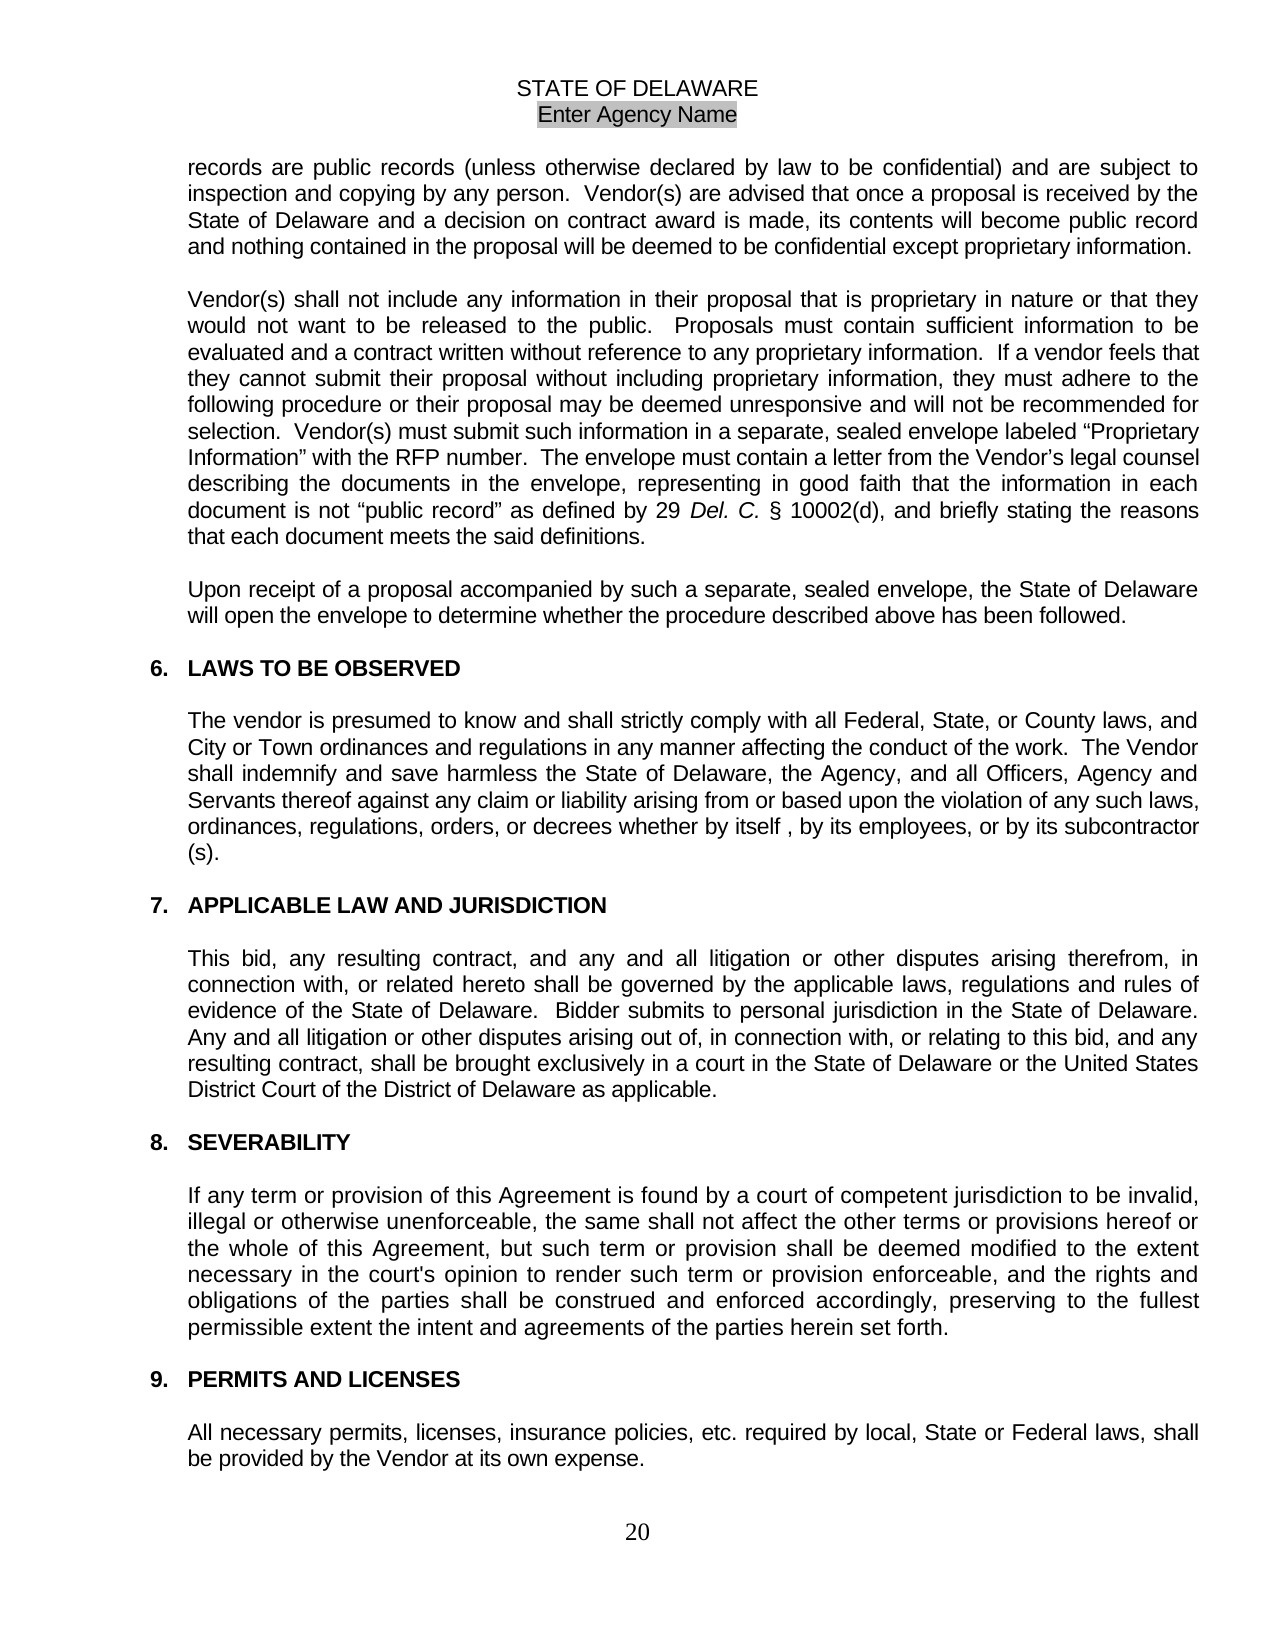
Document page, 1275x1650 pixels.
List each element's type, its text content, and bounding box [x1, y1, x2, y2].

list APPLICABLE LAW AND JURISDICTION [150, 971, 1200, 997]
text The vendor is presumed to know and shall strictly comply with all Federal, State, or County laws, and City or Town ordinances and regulations in any manner affecting the conduct of the work. The Vendor shall indemnify and save harmless the State of Delaware, the Agency, and all Officers, Agency and Servants thereof against any claim or liability arising from or based upon the violation of any such laws, ordinances, regulations, orders, or decrees whether by itself , by its employees, or by its subcontractor (s). [187, 787, 1200, 945]
text The State of Delaware is a public agency as defined by state law, and as such, it is subject to the Delaware Freedom of Information Act, 29 Del. C. Ch. 100. Under the law, all the State of Delaware’s records are public records (unless otherwise declared by law to be confidential) and are subject to inspection and copying by any person. Vendor(s) are advised that once a proposal is received by the State of Delaware and a decision on contract award is made, its contents will become public record and nothing contained in the proposal will be deemed to be confidential except proprietary information. [187, 180, 1200, 338]
text This bid, any resulting contract, and any and all litigation or other disputes arising therefrom, in connection with, or related hereto shall be governed by the applicable laws, regulations and rules of evidence of the State of Delaware. Bidder submits to personal jurisdiction in the State of Delaware. Any and all litigation or other disputes arising out of, in connection with, or relating to this bid, and any resulting contract, shall be brought exclusively in a court in the State of Delaware or the United States District Court of the District of Delaware as applicable. [187, 1024, 1200, 1182]
text If any term or provision of this Agreement is found by a court of competent jurisdiction to be invalid, illegal or otherwise unenforceable, the same shall not affect the other terms or provisions hereof or the whole of this Agreement, but such term or provision shall be deemed modified to the extent necessary in the court's opinion to render such term or provision enforceable, and the rights and obligations of the parties shall be construed and enforced accordingly, preserving to the fullest permissible extent the intent and agreements of the parties herein set forth. [187, 1261, 1200, 1419]
text Vendor(s) shall not include any information in their proposal that is proprietary in nature or that they would not want to be released to the public. Proposals must contain sufficient information to be evaluated and a contract written without reference to any proprietary information. If a vendor feels that they cannot submit their proposal without including proprietary information, they must adhere to the following procedure or their proposal may be deemed unresponsive and will not be recommended for selection. Vendor(s) must submit such information in a separate, sealed envelope labeled “Proprietary Information” with the RFP number. The envelope must contain a letter from the Vendor’s legal counsel describing the documents in the envelope, representing in good faith that the information in each document is not “public record” as defined by 29 Del. C. § 10002(d), and briefly stating the reasons that each document meets the said definitions. [187, 365, 1200, 628]
list LAWS TO BE OBSERVED [150, 734, 1200, 760]
list PERMITS AND LICENSES [150, 1445, 1200, 1472]
text Upon receipt of a proposal accompanied by such a separate, sealed envelope, the State of Delaware will open the envelope to determine whether the procedure described above has been followed. [187, 655, 1200, 707]
list SEVERABILITY [150, 1208, 1200, 1234]
